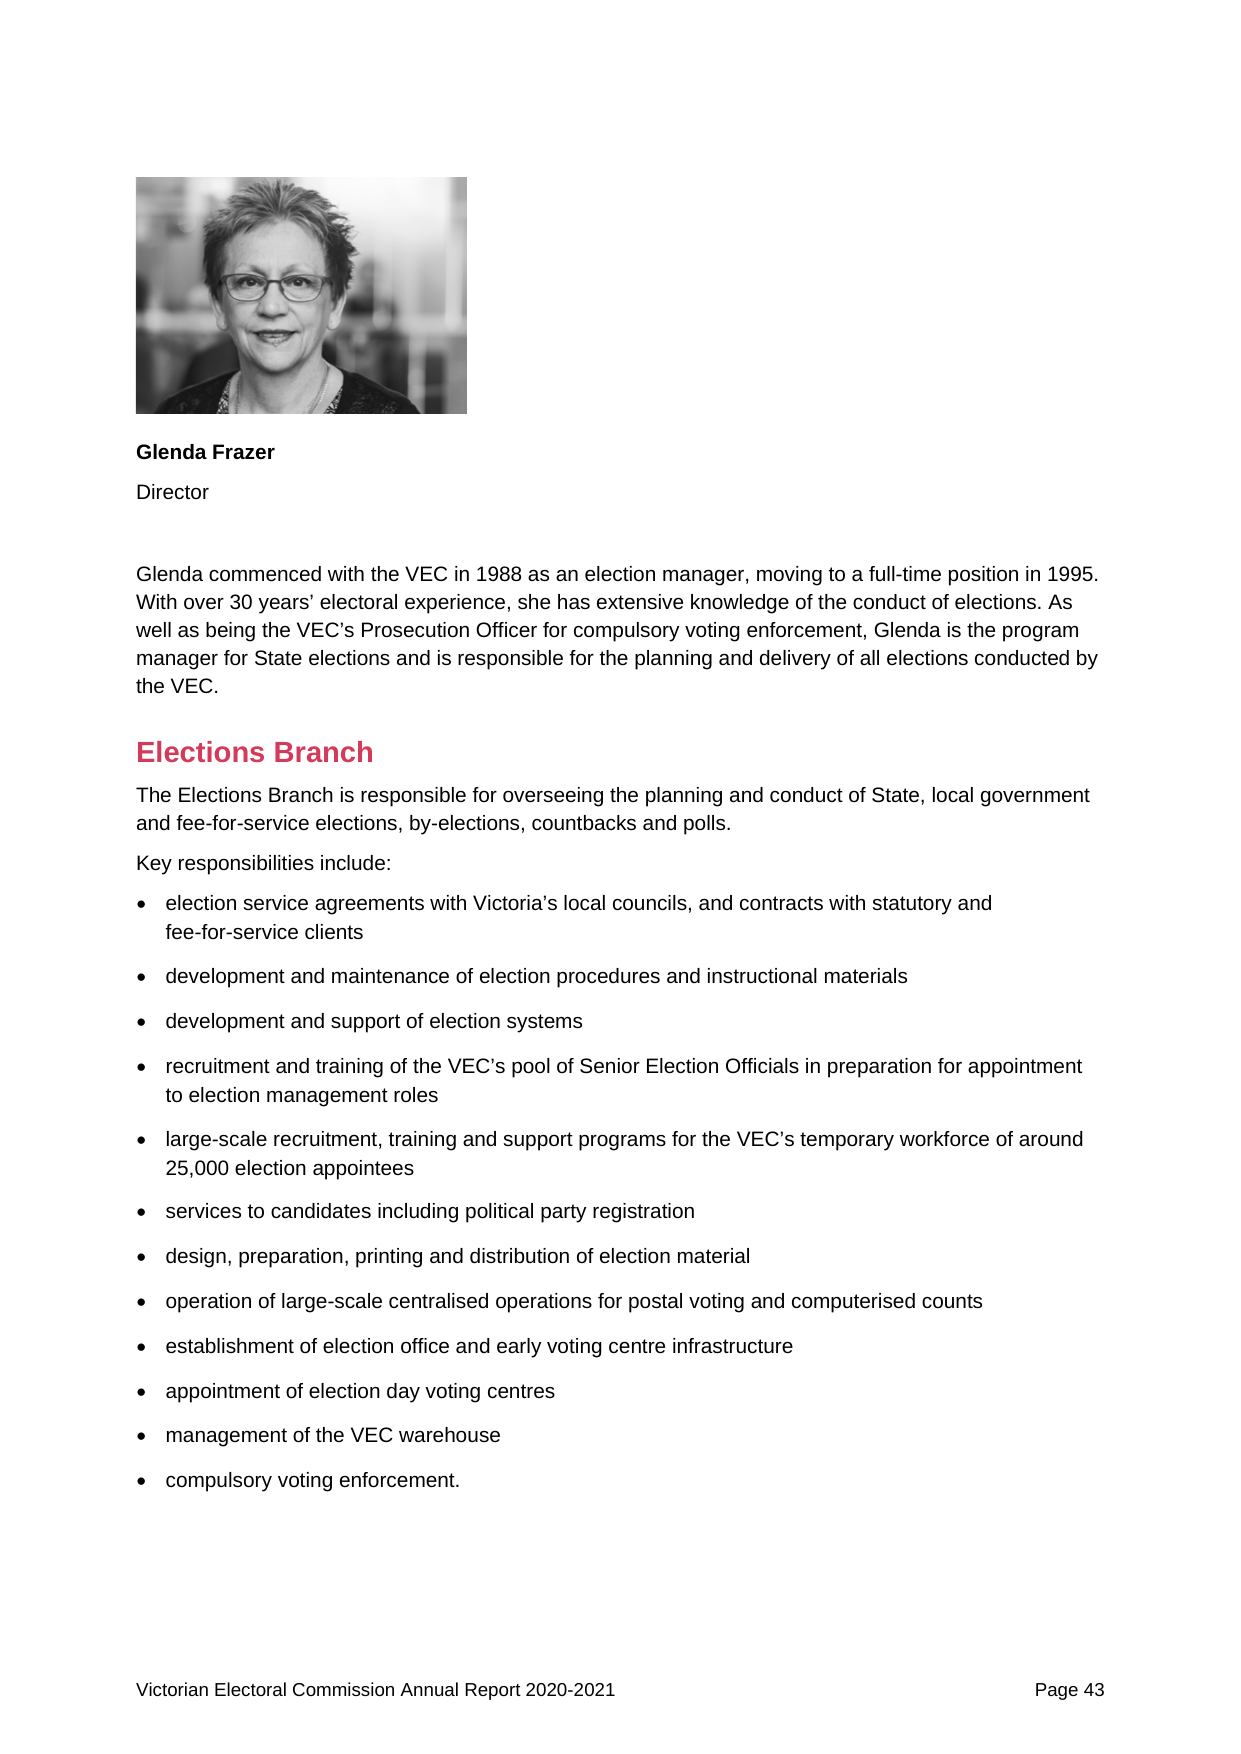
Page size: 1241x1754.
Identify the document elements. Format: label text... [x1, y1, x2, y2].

text services to candidates including political party registration [136, 1196, 1104, 1224]
text establishment of election office and early voting centre infrastructure [136, 1330, 1104, 1358]
subtitle Elections Branch [136, 735, 1104, 769]
text recruitment and training of the VEC’s pool of Senior Election Officials in preparation for appointment to election management roles [136, 1050, 1104, 1106]
text management of the VEC warehouse [136, 1420, 1104, 1448]
text development and maintenance of election procedures and instructional materials [136, 961, 1104, 989]
text The Elections Branch is responsible for overseeing the planning and conduct of State, local government and fee-for-service elections, by-elections, countbacks and polls. [136, 778, 1104, 834]
text election service agreements with Victoria’s local councils, and contracts with statutory and fee‑for‑service clients [136, 888, 1104, 944]
text large-scale recruitment, training and support programs for the VEC’s temporary workforce of around 25,000 election appointees [136, 1123, 1104, 1179]
text Key responsibilities include: [136, 847, 1104, 875]
text development and support of election systems [136, 1005, 1104, 1033]
text Glenda commenced with the VEC in 1988 as an election manager, moving to a full-time position in 1995. With over 30 years’ electoral experience, she has extensive knowledge of the conduct of elections. As well as being the VEC’s Prosecution Officer for compulsory voting enforcement, Glenda is the program manager for State elections and is responsible for the planning and delivery of all elections conducted by the VEC. [136, 557, 1104, 698]
text operation of large-scale centralised operations for postal voting and computerised counts [136, 1286, 1104, 1314]
text compulsory voting enforcement. [136, 1465, 1104, 1493]
subtitle Glenda Frazer [136, 438, 1104, 463]
text design, preparation, printing and distribution of election material [136, 1241, 1104, 1269]
picture [135, 177, 467, 414]
text appointment of election day voting centres [136, 1375, 1104, 1403]
text Director [136, 476, 1104, 504]
